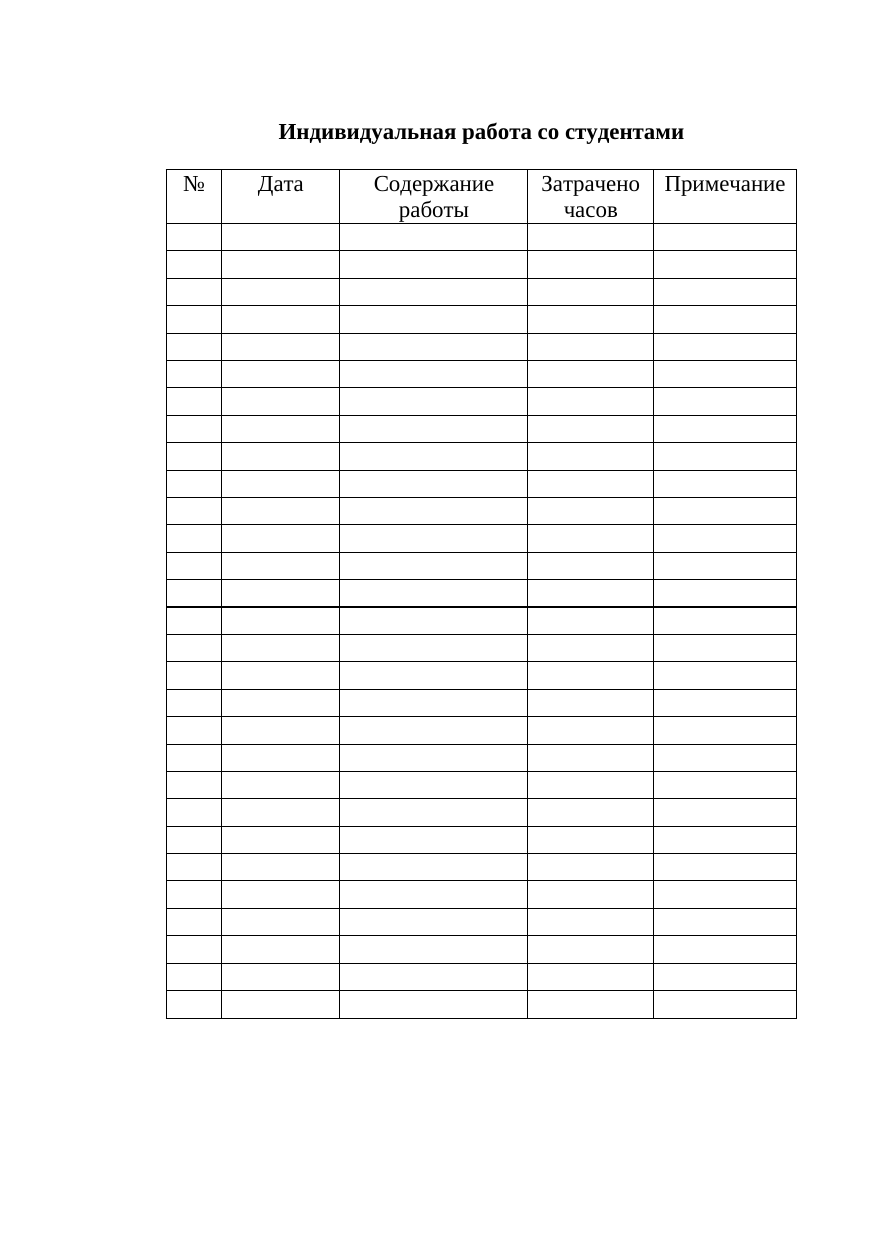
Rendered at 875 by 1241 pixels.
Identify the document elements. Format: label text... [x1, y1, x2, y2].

table_cell [654, 608, 796, 634]
table_cell [654, 881, 796, 908]
table_cell [167, 251, 221, 278]
table_cell [654, 854, 796, 880]
table_cell [340, 334, 527, 360]
table_cell [340, 553, 527, 579]
table_cell [528, 827, 653, 853]
table_cell [167, 799, 221, 826]
table_cell [167, 936, 221, 963]
table_cell [167, 498, 221, 524]
table_cell [167, 662, 221, 689]
table_cell [340, 471, 527, 497]
table_cell [528, 991, 653, 1017]
table_cell [654, 471, 796, 497]
table_cell [167, 553, 221, 579]
table_cell [528, 388, 653, 415]
table_cell [528, 251, 653, 278]
table_header Затрачено часов [528, 170, 653, 223]
table_cell [222, 772, 339, 798]
table_cell [222, 608, 339, 634]
table_cell [222, 909, 339, 935]
table_header № [167, 170, 221, 223]
table_cell [222, 525, 339, 552]
table_cell [528, 443, 653, 469]
table_cell [222, 334, 339, 360]
table_cell [167, 854, 221, 880]
table_cell [654, 799, 796, 826]
table_cell [167, 471, 221, 497]
table_cell [222, 553, 339, 579]
table_cell [340, 416, 527, 442]
table_cell [340, 443, 527, 469]
table_cell [528, 279, 653, 305]
table_cell [167, 334, 221, 360]
table_cell [654, 580, 796, 606]
table_cell [528, 580, 653, 606]
table_cell [528, 909, 653, 935]
table_cell [222, 361, 339, 387]
table_cell [222, 251, 339, 278]
table_cell [222, 881, 339, 908]
table_cell [528, 306, 653, 332]
table_cell [167, 580, 221, 606]
table_cell [528, 745, 653, 771]
table_cell [340, 964, 527, 990]
table_cell [654, 525, 796, 552]
table_cell [222, 471, 339, 497]
table_cell [340, 388, 527, 415]
table_cell [654, 388, 796, 415]
text Индивидуальная работа со студентами [177, 118, 785, 144]
table_cell [222, 635, 339, 661]
table_cell [654, 662, 796, 689]
table_cell [222, 799, 339, 826]
table_cell [340, 608, 527, 634]
table_cell [654, 416, 796, 442]
table_cell [222, 498, 339, 524]
table_cell [222, 416, 339, 442]
table_cell [222, 745, 339, 771]
table_cell [222, 279, 339, 305]
table_cell [528, 471, 653, 497]
table_cell [167, 991, 221, 1017]
table_cell [654, 224, 796, 250]
table_cell [654, 964, 796, 990]
table_cell [167, 525, 221, 552]
table_cell [340, 306, 527, 332]
table_header Примечание [654, 170, 796, 223]
table_cell [340, 827, 527, 853]
table_cell [654, 334, 796, 360]
table_cell [222, 827, 339, 853]
table_cell [222, 306, 339, 332]
table_cell [654, 279, 796, 305]
table_cell [222, 662, 339, 689]
table_cell [340, 361, 527, 387]
table_cell [340, 635, 527, 661]
table_cell [528, 854, 653, 880]
table_cell [654, 909, 796, 935]
table_cell [528, 662, 653, 689]
table_cell [167, 361, 221, 387]
table_cell [340, 251, 527, 278]
table_cell [167, 416, 221, 442]
table_cell [528, 964, 653, 990]
table_cell [654, 306, 796, 332]
table_cell [654, 745, 796, 771]
table_cell [654, 936, 796, 963]
table_cell [654, 827, 796, 853]
table_cell [340, 991, 527, 1017]
table_cell [528, 416, 653, 442]
table_header Содержание работы [340, 170, 527, 223]
table_cell [528, 717, 653, 743]
table_cell [167, 279, 221, 305]
table_cell [340, 580, 527, 606]
table_cell [167, 388, 221, 415]
table_cell [528, 525, 653, 552]
table_cell [528, 361, 653, 387]
table_cell [528, 772, 653, 798]
table_cell [340, 224, 527, 250]
table_cell [167, 443, 221, 469]
table_cell [528, 553, 653, 579]
table_cell [167, 224, 221, 250]
table_cell [340, 909, 527, 935]
table_cell [167, 306, 221, 332]
table_cell [340, 690, 527, 716]
table_cell [167, 881, 221, 908]
table_cell [528, 881, 653, 908]
table_cell [654, 443, 796, 469]
table_cell [167, 909, 221, 935]
table_cell [340, 772, 527, 798]
table_cell [340, 662, 527, 689]
table_cell [654, 690, 796, 716]
table_cell [340, 881, 527, 908]
table_cell [167, 690, 221, 716]
table_cell [222, 936, 339, 963]
table_cell [654, 635, 796, 661]
table_cell [528, 690, 653, 716]
table_cell [340, 498, 527, 524]
table_cell [222, 388, 339, 415]
table_cell [528, 498, 653, 524]
table_cell [222, 443, 339, 469]
table_cell [167, 964, 221, 990]
table_cell [654, 553, 796, 579]
table_cell [222, 964, 339, 990]
table_cell [167, 608, 221, 634]
table_cell [222, 717, 339, 743]
table_cell [222, 690, 339, 716]
table_cell [340, 717, 527, 743]
table_cell [167, 635, 221, 661]
table_header Дата [222, 170, 339, 223]
table_cell [167, 827, 221, 853]
table_cell [528, 635, 653, 661]
table_cell [167, 745, 221, 771]
table_cell [340, 854, 527, 880]
table_cell [340, 745, 527, 771]
table_cell [528, 224, 653, 250]
table_cell [528, 608, 653, 634]
table_cell [167, 717, 221, 743]
table_cell [654, 498, 796, 524]
table_cell [340, 525, 527, 552]
table_cell [654, 991, 796, 1017]
table_cell [528, 799, 653, 826]
table_cell [222, 991, 339, 1017]
table_cell [340, 279, 527, 305]
table_cell [528, 334, 653, 360]
table_cell [654, 717, 796, 743]
table_cell [654, 772, 796, 798]
table_cell [654, 361, 796, 387]
table_cell [340, 936, 527, 963]
table_cell [340, 799, 527, 826]
table_cell [654, 251, 796, 278]
table_cell [222, 580, 339, 606]
table_cell [222, 854, 339, 880]
table_cell [528, 936, 653, 963]
table_cell [167, 772, 221, 798]
table_cell [222, 224, 339, 250]
